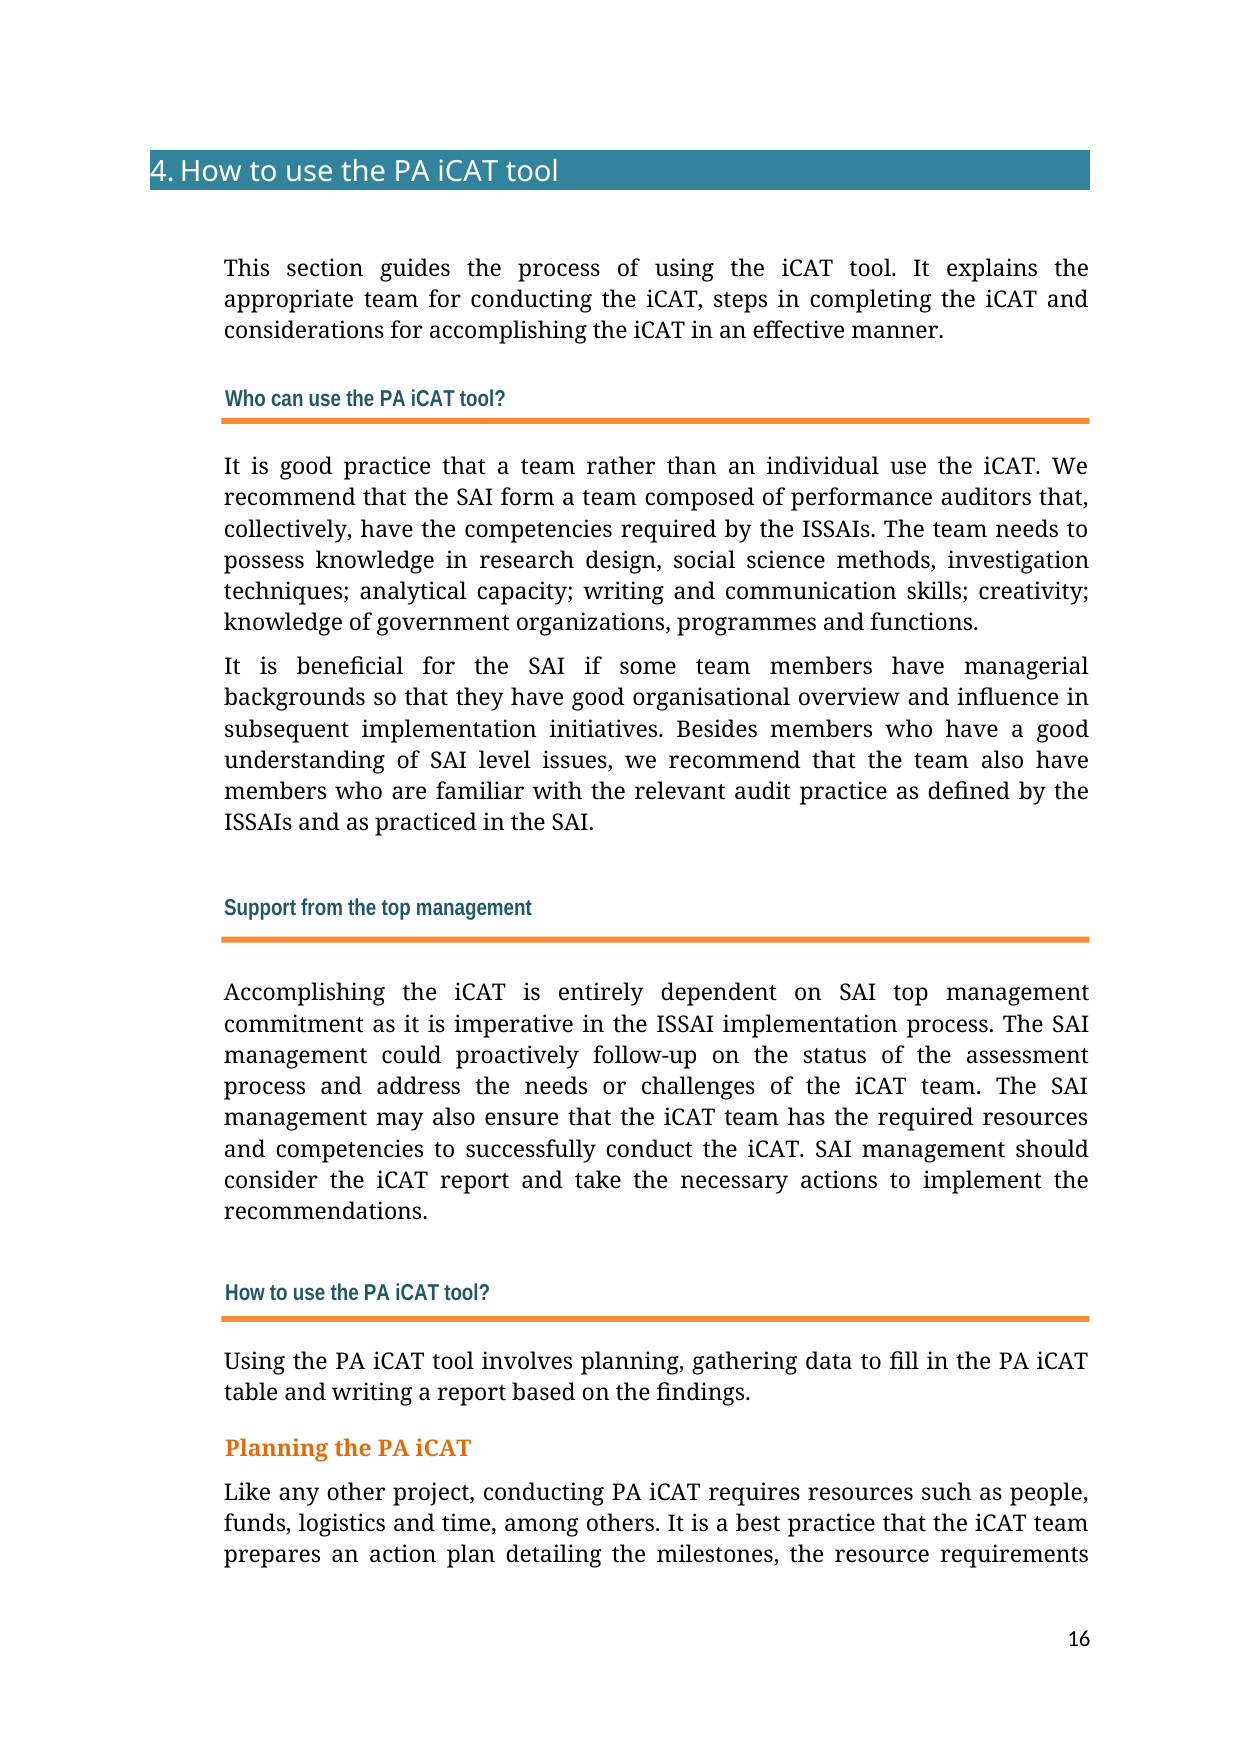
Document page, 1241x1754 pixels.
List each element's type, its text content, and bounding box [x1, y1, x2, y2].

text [224, 1476, 1090, 1569]
text Support from the top management [224, 894, 1090, 920]
text It is good practice that a team rather than an individual use the iCAT. We recommend that the SAI form a team composed of performance auditors that, collectively, have the competencies required by the ISSAIs. The team needs to possess knowledge in research design, social science methods, investigation techniques; analytical capacity; writing and communication skills; creativity; knowledge of government organizations, programmes and functions. [224, 450, 1090, 637]
text It is beneficial for the SAI if some team members have managerial backgrounds so that they have good organisational overview and influence in subsequent implementation initiatives. Besides members who have a good understanding of SAI level issues, we recommend that the team also have members who are familiar with the relevant audit practice as defined by the ISSAIs and as practiced in the SAI. [224, 650, 1090, 837]
list Planning the PA iCAT [225, 1432, 1090, 1463]
list How to use the PA iCAT tool [150, 150, 1090, 190]
text Using the PA iCAT tool involves planning, gathering data to fill in the PA iCAT table and writing a report based on the findings. [224, 1344, 1090, 1407]
text This section guides the process of using the iCAT tool. It explains the appropriate team for conducting the iCAT, steps in completing the iCAT and considerations for accomplishing the iCAT in an effective manner. [224, 252, 1090, 346]
list How to use the PA iCAT tool? [225, 1279, 1090, 1306]
text Accomplishing the iCAT is entirely dependent on SAI top management commitment as it is imperative in the ISSAI implementation process. The SAI management could proactively follow-up on the status of the assessment process and address the needs or challenges of the iCAT team. The SAI management may also ensure that the iCAT team has the required resources and competencies to successfully conduct the iCAT. SAI management should consider the iCAT report and take the necessary actions to implement the recommendations. [224, 976, 1090, 1226]
list Who can use the PA iCAT tool? [225, 385, 1090, 411]
